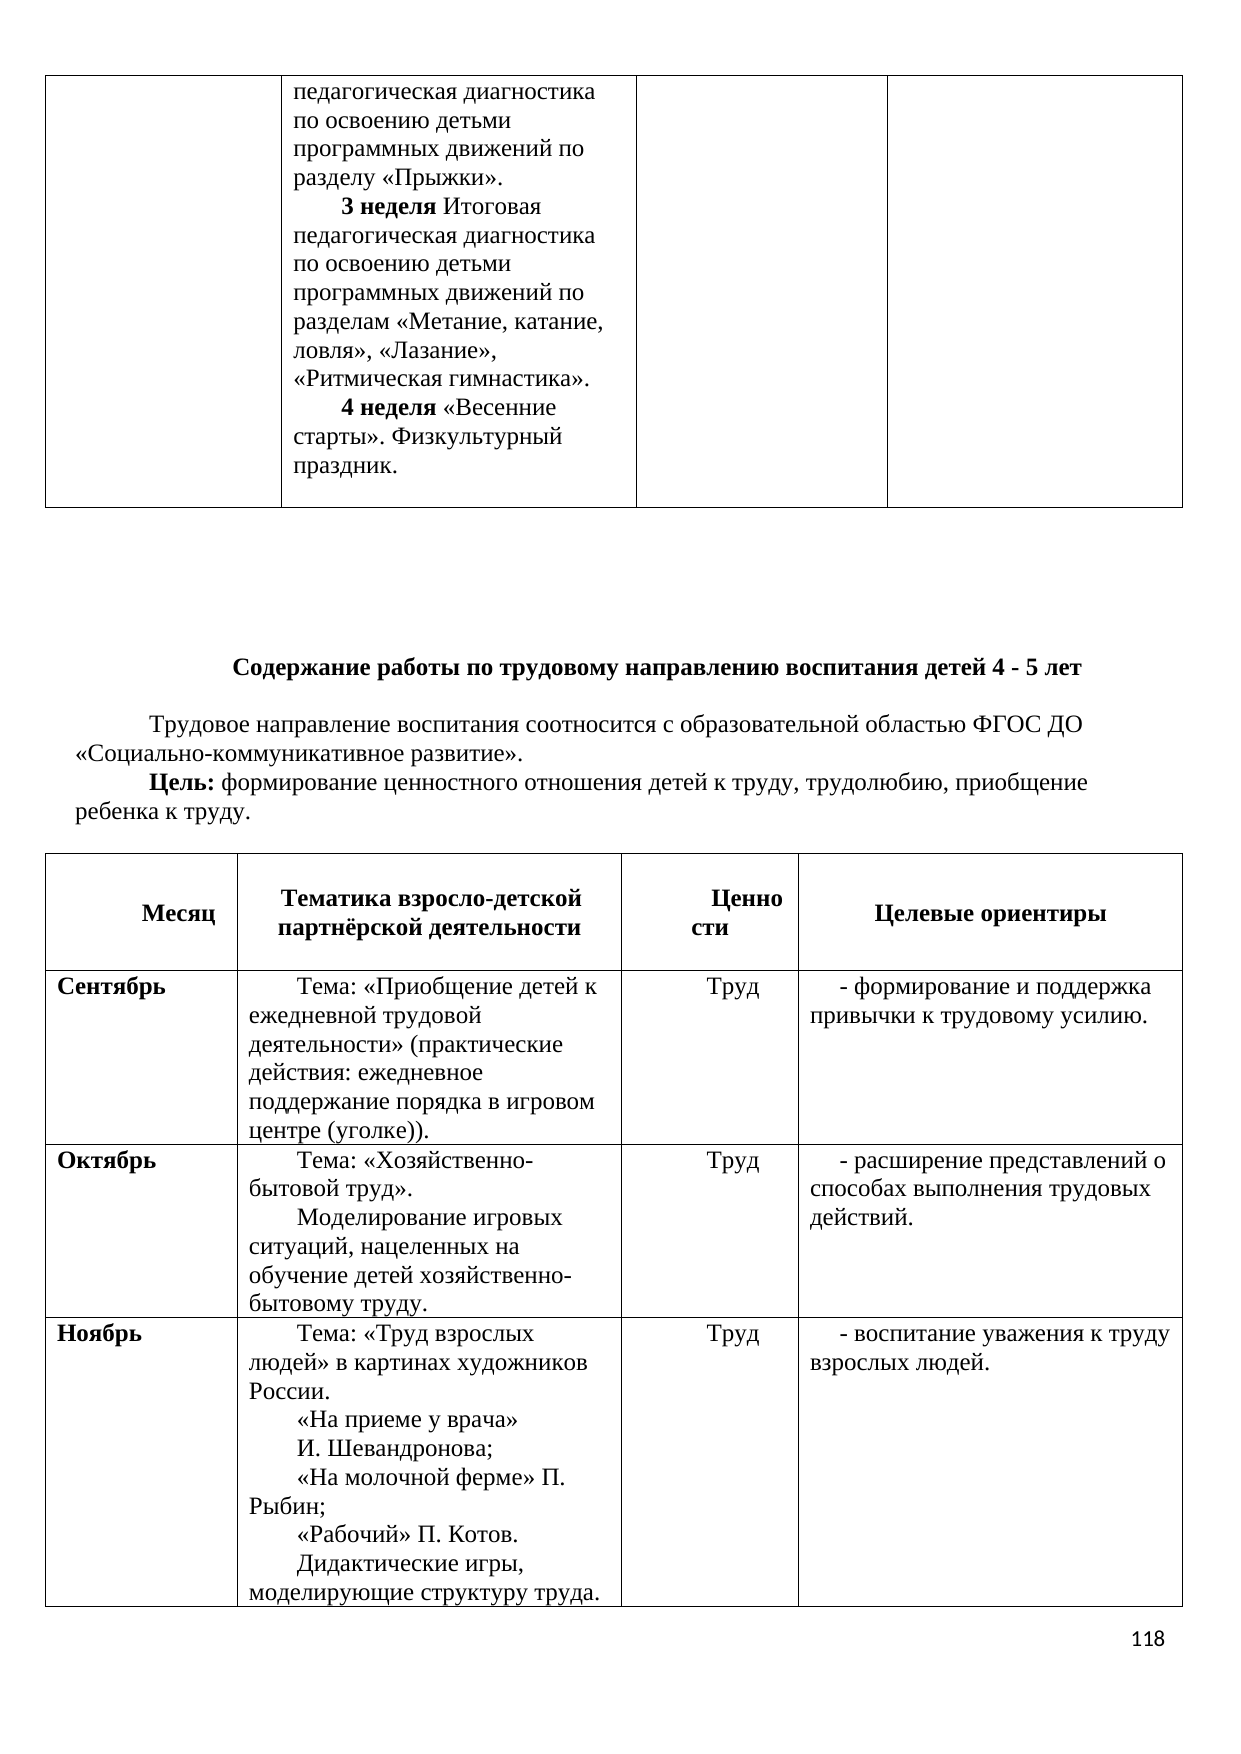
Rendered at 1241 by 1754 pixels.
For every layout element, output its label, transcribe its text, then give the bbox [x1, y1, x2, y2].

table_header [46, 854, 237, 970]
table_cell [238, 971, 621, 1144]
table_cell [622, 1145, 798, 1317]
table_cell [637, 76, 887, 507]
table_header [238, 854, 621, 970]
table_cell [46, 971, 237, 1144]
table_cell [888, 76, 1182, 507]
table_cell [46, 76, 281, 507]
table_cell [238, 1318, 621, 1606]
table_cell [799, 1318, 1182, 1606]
text Содержание работы по трудовому направлению воспитания детей 4 - 5 лет [75, 652, 1165, 681]
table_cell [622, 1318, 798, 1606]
text Цель: формирование ценностного отношения детей к труду, трудолюбию, приобщение ребенка к труду. [75, 767, 1165, 824]
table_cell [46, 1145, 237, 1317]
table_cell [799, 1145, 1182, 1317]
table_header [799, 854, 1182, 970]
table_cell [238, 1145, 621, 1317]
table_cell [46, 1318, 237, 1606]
text Трудовое направление воспитания соотносится с образовательной областью ФГОС ДО «Социально-коммуникативное развитие». [75, 709, 1165, 767]
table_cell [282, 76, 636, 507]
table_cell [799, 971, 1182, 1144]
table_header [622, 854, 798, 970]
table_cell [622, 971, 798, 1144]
